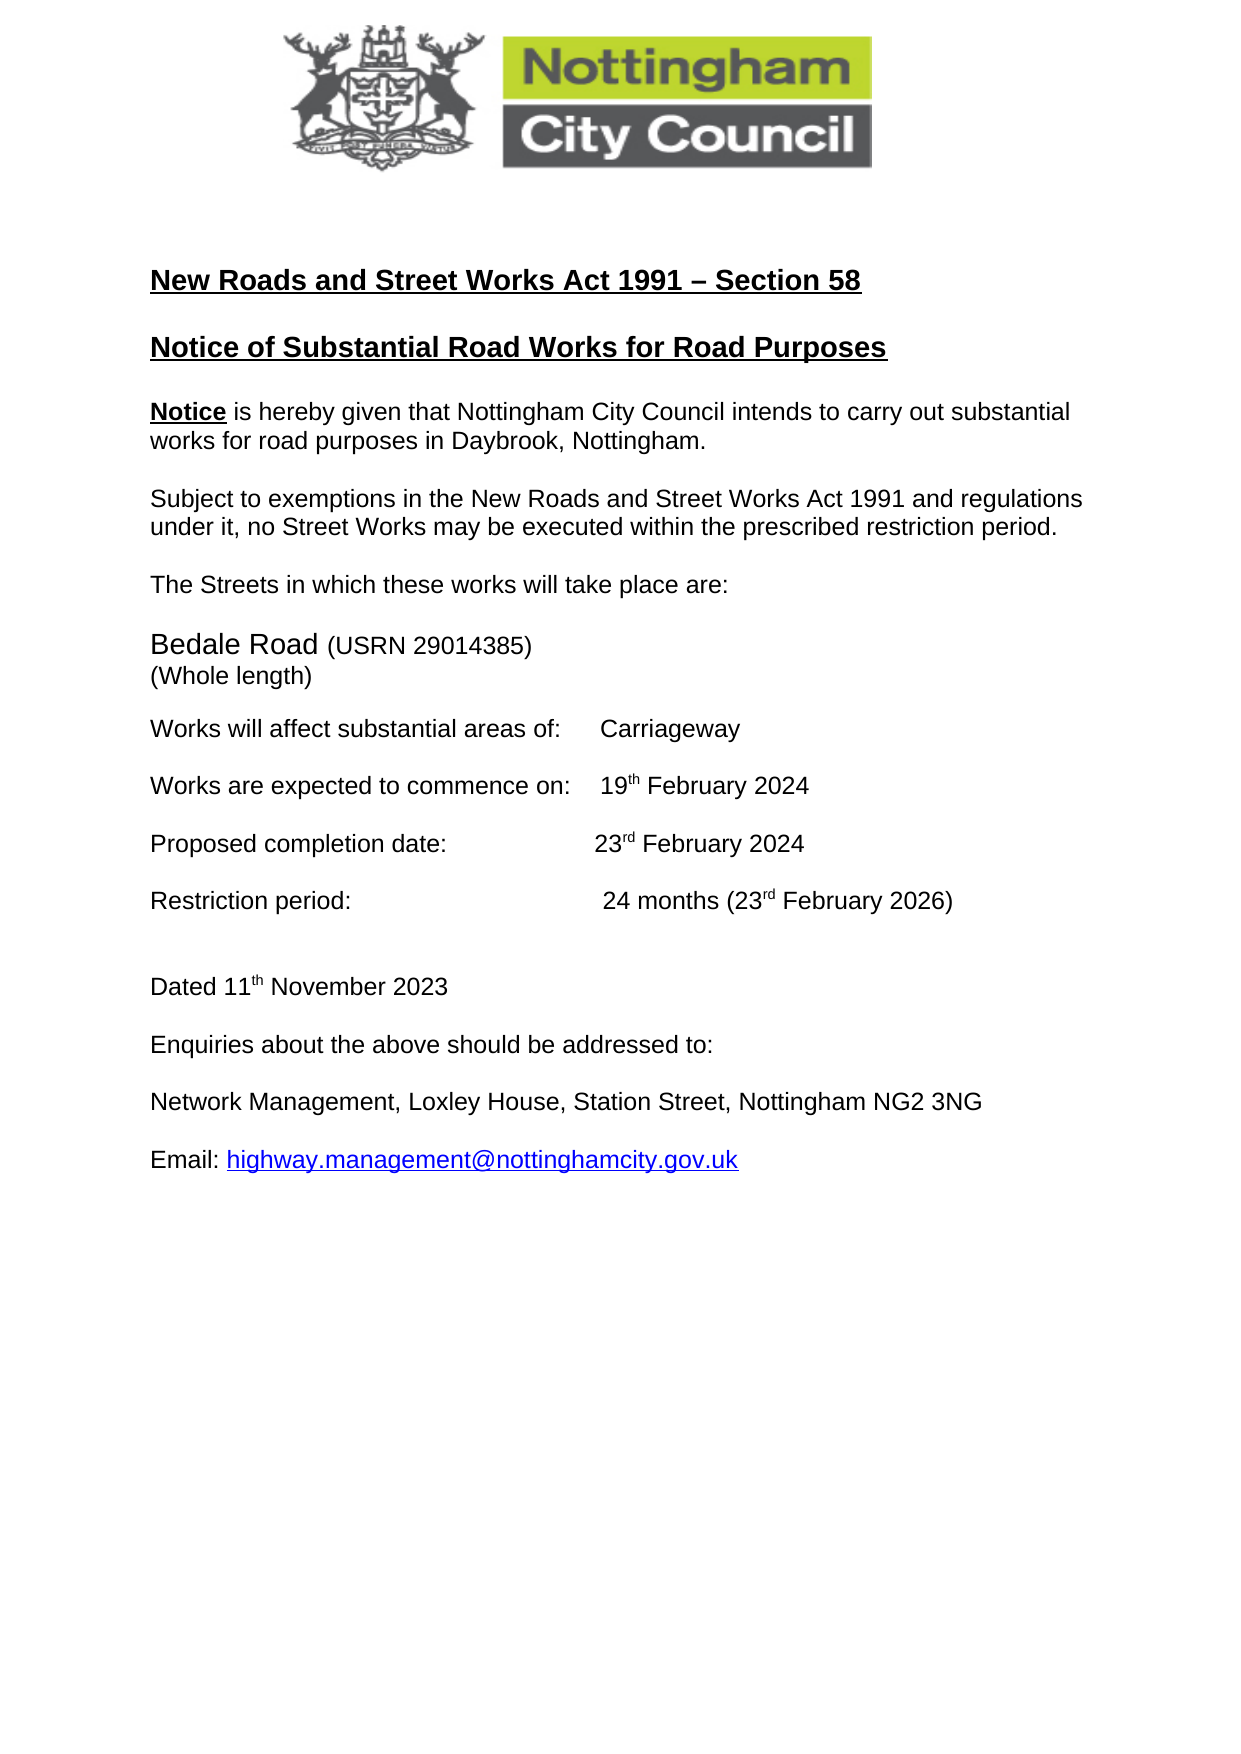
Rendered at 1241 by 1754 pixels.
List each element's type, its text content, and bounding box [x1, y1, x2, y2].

text Works are expected to commence on: 19th February 2024 [150, 771, 1090, 800]
text Bedale Road (USRN 29014385) [150, 627, 1090, 661]
text New Roads and Street Works Act 1991 – Section 58 [150, 263, 1090, 297]
text Dated 11th November 2023 [150, 972, 1090, 1001]
text Network Management, Loxley House, Station Street, Nottingham NG2 3NG [150, 1087, 1090, 1116]
text Notice is hereby given that Nottingham City Council intends to carry out substantial works for road purposes in Daybrook, Nottingham. [150, 397, 1090, 455]
text Email: highway.management@nottinghamcity.gov.uk [150, 1145, 1090, 1173]
text Works will affect substantial areas of: Carriageway [150, 713, 1090, 742]
picture [282, 25, 872, 174]
text Proposed completion date: 23rd February 2024 [150, 828, 1090, 857]
text Restriction period: 24 months (23rd February 2026) [150, 886, 1090, 915]
text Notice of Substantial Road Works for Road Purposes [150, 330, 1090, 364]
text Enquiries about the above should be addressed to: [150, 1030, 1090, 1058]
text (Whole length) [150, 661, 1090, 689]
text Subject to exemptions in the New Roads and Street Works Act 1991 and regulations under it, no Street Works may be executed within the prescribed restriction period. [150, 483, 1090, 541]
text The Streets in which these works will take place are: [150, 570, 1090, 598]
